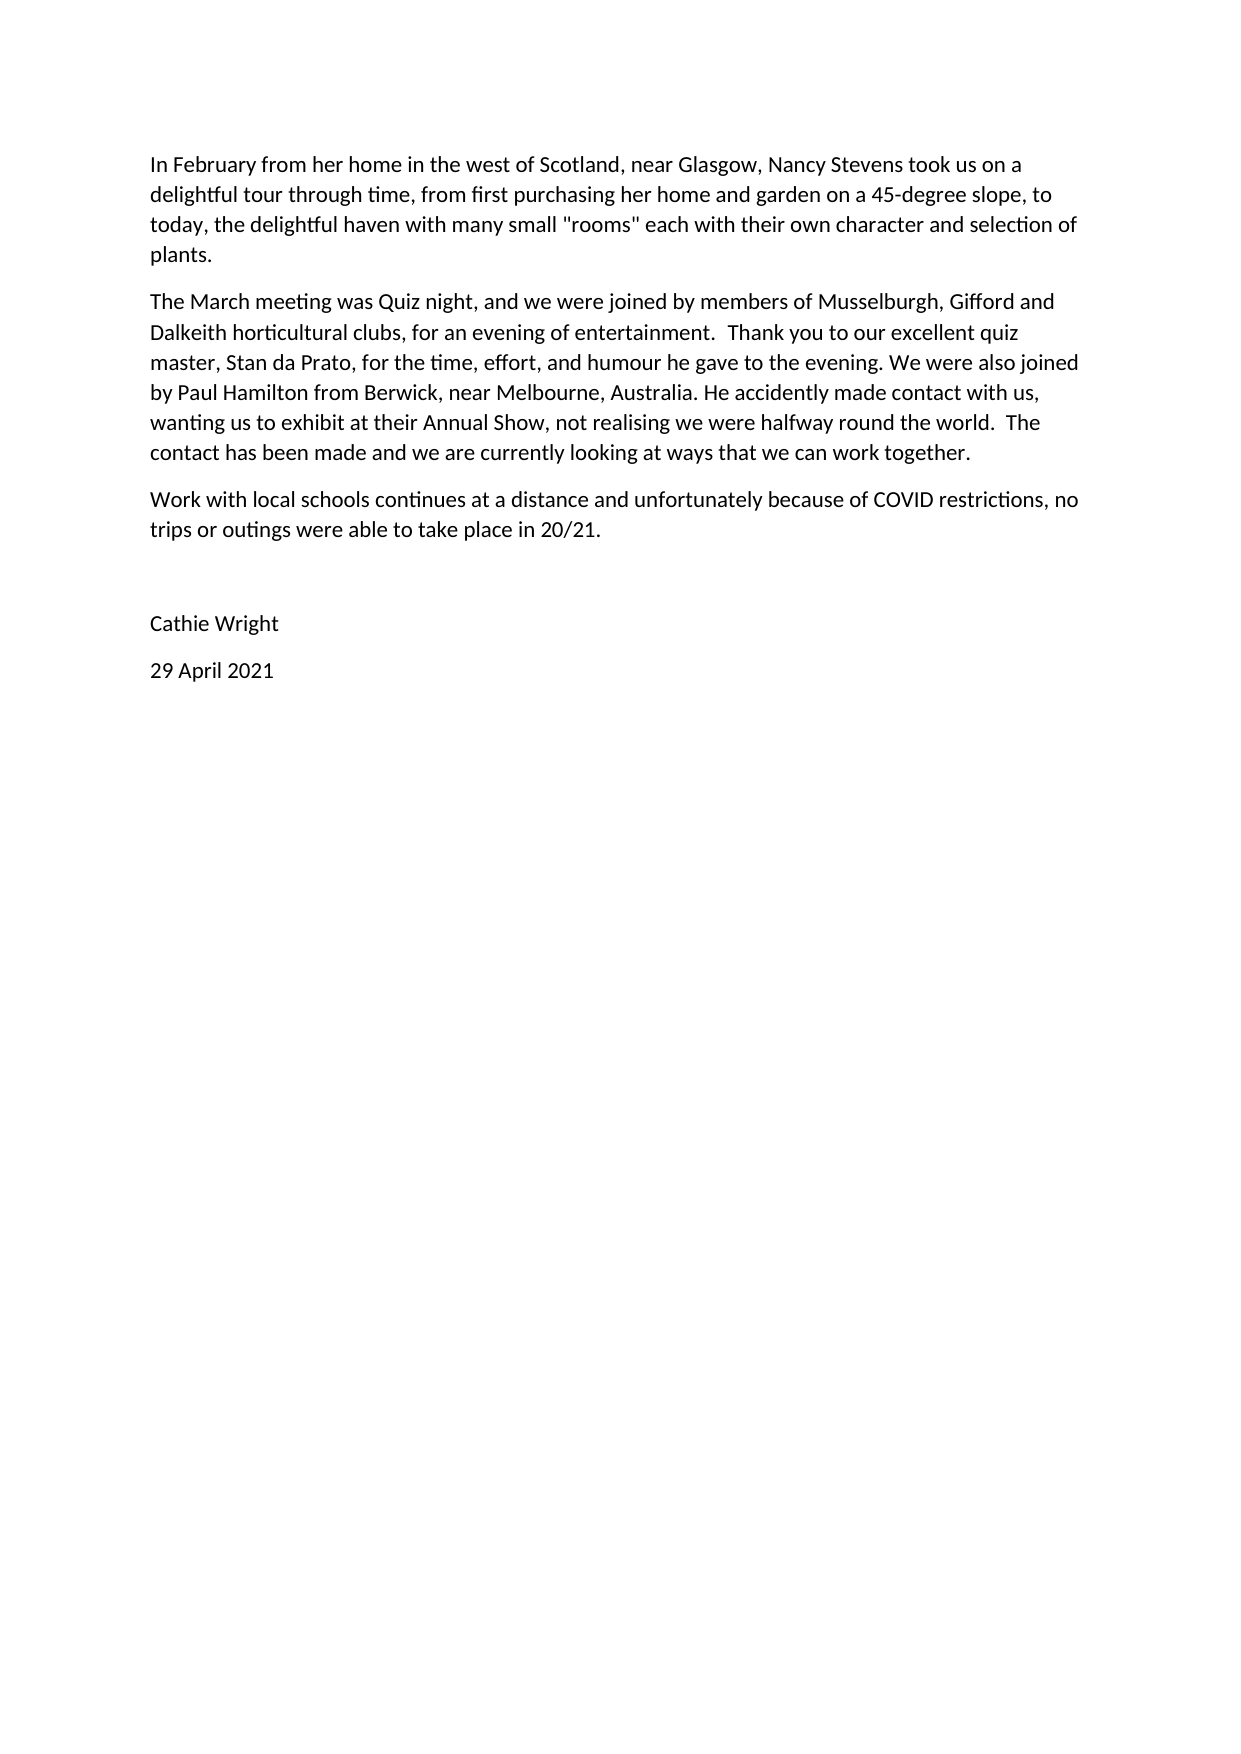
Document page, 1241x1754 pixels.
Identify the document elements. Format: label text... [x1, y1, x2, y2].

text In February from her home in the west of Scotland, near Glasgow, Nancy Stevens took us on a delightful tour through time, from first purchasing her home and garden on a 45-degree slope, to today, the delightful haven with many small "rooms" each with their own character and selection of plants. [150, 150, 1090, 269]
text The March meeting was Quiz night, and we were joined by members of Musselburgh, Gifford and Dalkeith horticultural clubs, for an evening of entertainment. Thank you to our excellent quiz master, Stan da Prato, for the time, effort, and humour he gave to the evening. We were also joined by Paul Hamilton from Berwick, near Melbourne, Australia. He accidently made contact with us, wanting us to exhibit at their Annual Show, not realising we were halfway round the world. The contact has been made and we are currently looking at ways that we can work together. [150, 287, 1090, 467]
text Work with local schools continues at a distance and unfortunately because of COVID restrictions, no trips or outings were able to take place in 20/21. [150, 485, 1090, 544]
text 29 April 2021 [150, 656, 1090, 684]
text Cathie Wright [150, 609, 1090, 637]
